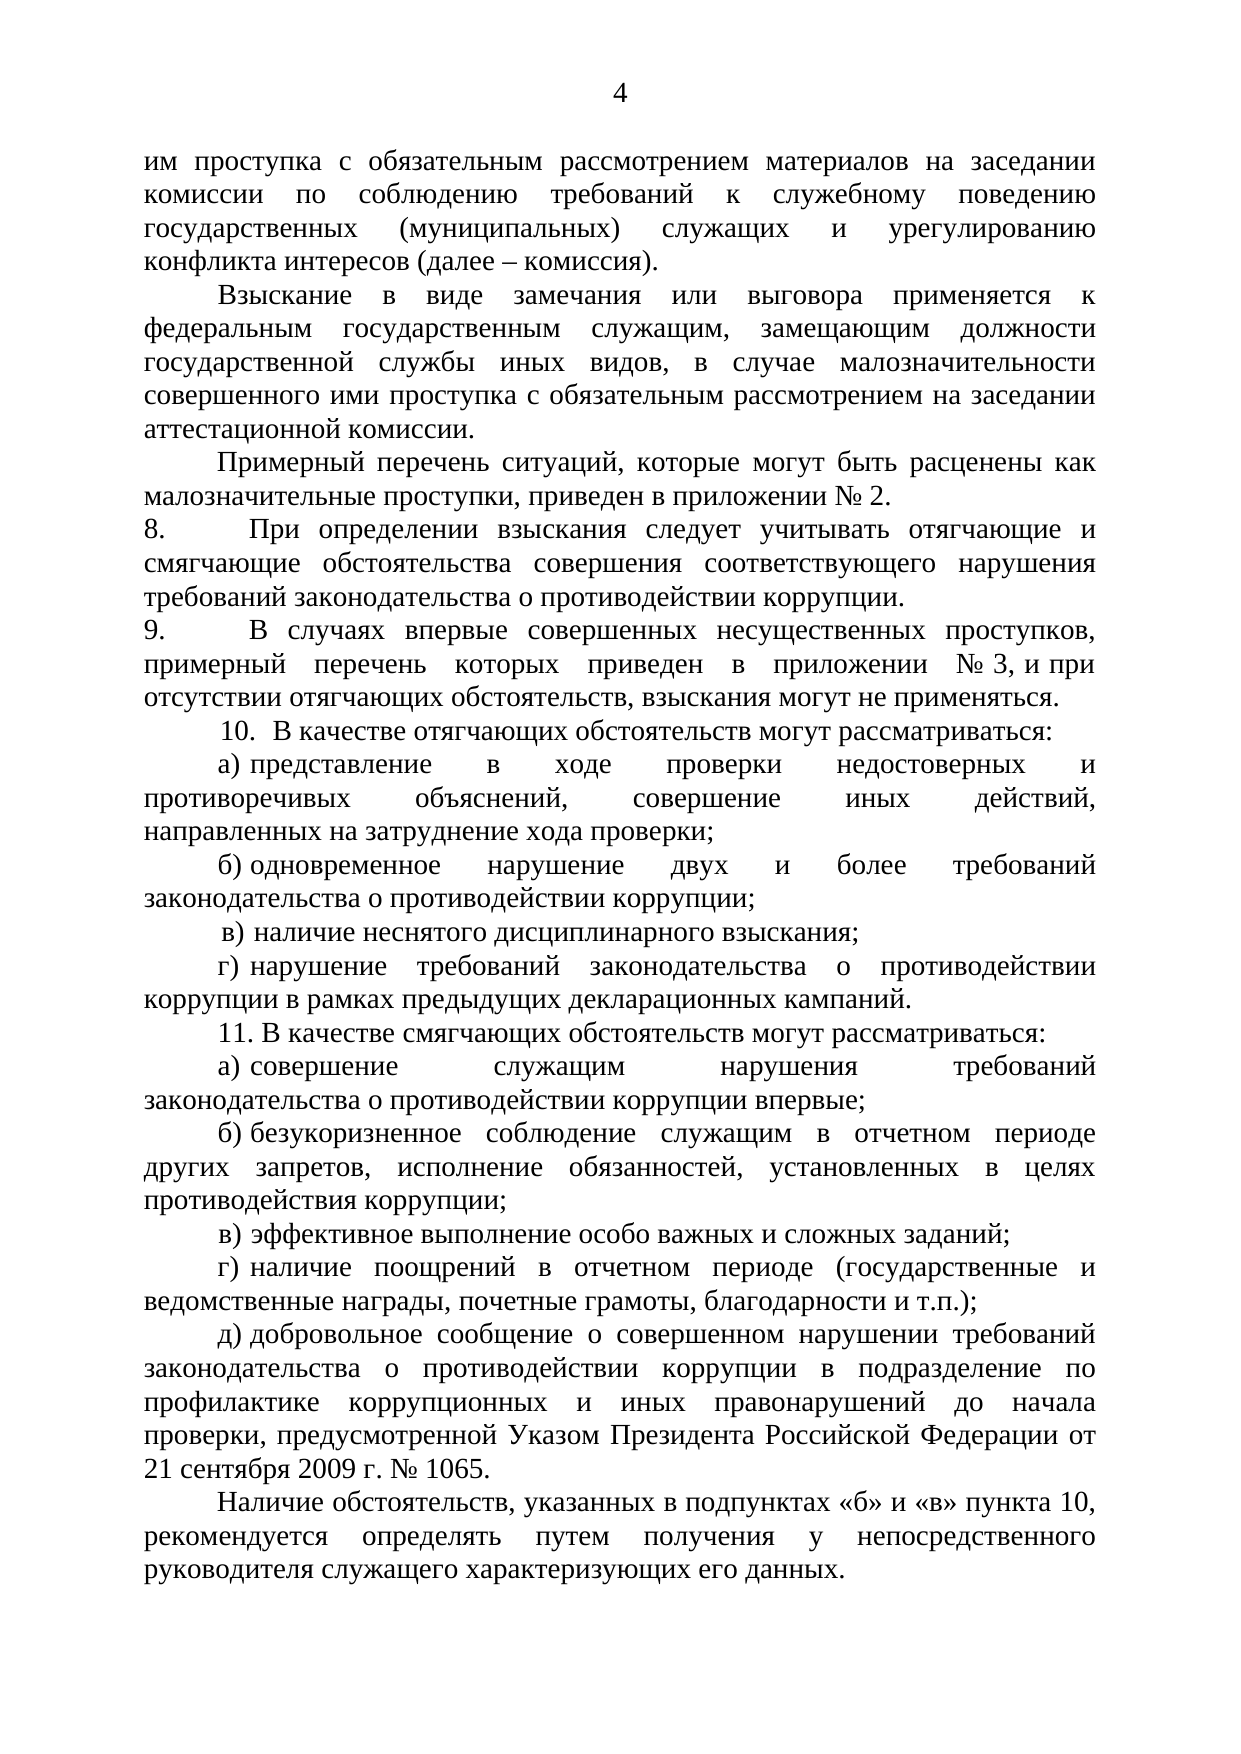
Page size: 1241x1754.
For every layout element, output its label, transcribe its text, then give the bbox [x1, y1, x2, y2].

list При определении взыскания следует учитывать отягчающие и смягчающие обстоятельства совершения соответствующего нарушения требований законодательства о противодействии коррупции. [143, 512, 1097, 612]
text а) представление в ходе проверки недостоверных и противоречивых объяснений, совершение иных действий, направленных на затруднение хода проверки; [143, 746, 1097, 847]
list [143, 143, 1097, 277]
text Наличие обстоятельств, указанных в подпунктах «б» и «в» пункта 10, рекомендуется определять путем получения у непосредственного руководителя служащего характеризующих его данных. [143, 1484, 1097, 1585]
text в) эффективное выполнение особо важных и сложных заданий; [218, 1216, 1097, 1249]
list В качестве отягчающих обстоятельств могут рассматриваться: [143, 713, 1095, 746]
text в) наличие неснятого дисциплинарного взыскания; [221, 914, 1097, 948]
text Взыскание в виде замечания или выговора применяется к федеральным государственным служащим, замещающим должности государственной службы иных видов, в случае малозначительности совершенного ими проступка с обязательным рассмотрением на заседании аттестационной комиссии. [143, 277, 1097, 444]
text д) добровольное сообщение о совершенном нарушении требований законодательства о противодействии коррупции в подразделение по профилактике коррупционных и иных правонарушений до начала проверки, предусмотренной Указом Президента Российской Федерации от 21 сентября 2009 г. № 1065. [143, 1317, 1097, 1484]
text а) совершение служащим нарушения требований законодательства о противодействии коррупции впервые; [143, 1048, 1097, 1115]
text г) наличие поощрений в отчетном периоде (государственные и ведомственные награды, почетные грамоты, благодарности и т.п.); [143, 1249, 1097, 1317]
list В случаях впервые совершенных несущественных проступков, примерный перечень которых приведен в приложении № 3, и при отсутствии отягчающих обстоятельств, взыскания могут не применяться. [143, 612, 1097, 713]
text Примерный перечень ситуаций, которые могут быть расценены как малозначительные проступки, приведен в приложении № 2. [143, 444, 1097, 512]
text б) безукоризненное соблюдение служащим в отчетном периоде других запретов, исполнение обязанностей, установленных в целях противодействия коррупции; [143, 1115, 1097, 1216]
text б) одновременное нарушение двух и более требований законодательства о противодействии коррупции; [143, 847, 1097, 914]
text 11. В качестве смягчающих обстоятельств могут рассматриваться: [143, 1015, 1097, 1048]
text г) нарушение требований законодательства о противодействии коррупции в рамках предыдущих декларационных кампаний. [143, 948, 1097, 1015]
